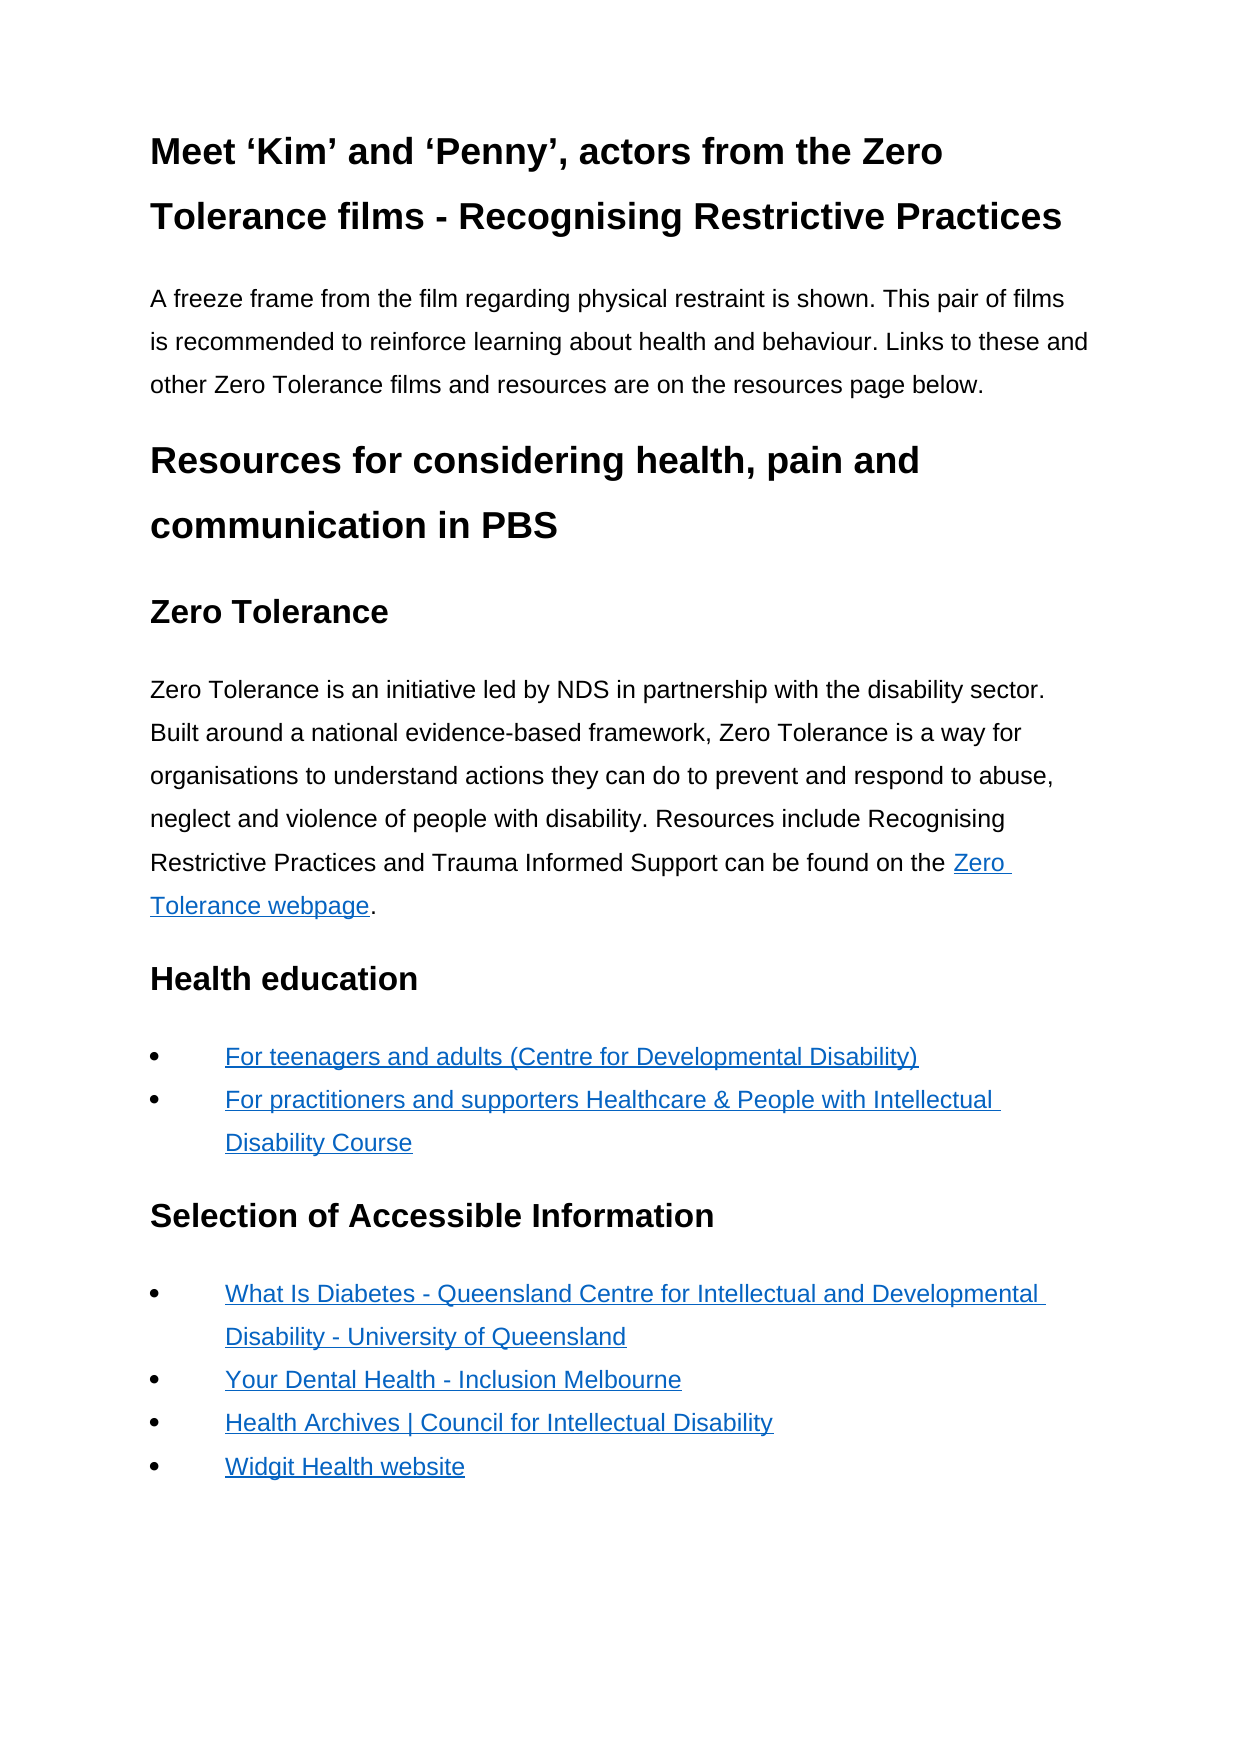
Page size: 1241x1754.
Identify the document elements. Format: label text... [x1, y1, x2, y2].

text A freeze frame from the film regarding physical restraint is shown. This pair of films is recommended to reinforce learning about health and behaviour. Links to these and other Zero Tolerance films and resources are on the resources page below. [150, 284, 1090, 399]
list Widgit Health website [150, 1451, 1090, 1480]
list For practitioners and supporters Healthcare & People with Intellectual Disability Course [150, 1085, 1090, 1157]
text Zero Tolerance is an initiative led by NDS in partnership with the disability sector. Built around a national evidence-based framework, Zero Tolerance is a way for organisations to understand actions they can do to prevent and respond to abuse, neglect and violence of people with disability. Resources include Recognising Restrictive Practices and Trauma Informed Support can be found on the Zero Tolerance webpage. [150, 675, 1090, 919]
subtitle Zero Tolerance [150, 592, 1090, 631]
list For teenagers and adults (Centre for Developmental Disability) [150, 1041, 1090, 1070]
subtitle Selection of Accessible Information [150, 1196, 1090, 1234]
list Health Archives | Council for Intellectual Disability [150, 1408, 1090, 1437]
list Your Dental Health - Inclusion Melbourne [150, 1365, 1090, 1394]
subtitle Resources for considering health, pain and communication in PBS [150, 438, 1090, 546]
list What Is Diabetes - Queensland Centre for Intellectual and Developmental Disability - University of Queensland [150, 1279, 1090, 1351]
subtitle Health education [150, 959, 1090, 997]
subtitle Meet ‘Kim’ and ‘Penny’, actors from the Zero Tolerance films - Recognising Restrictive Practices [150, 129, 1090, 237]
